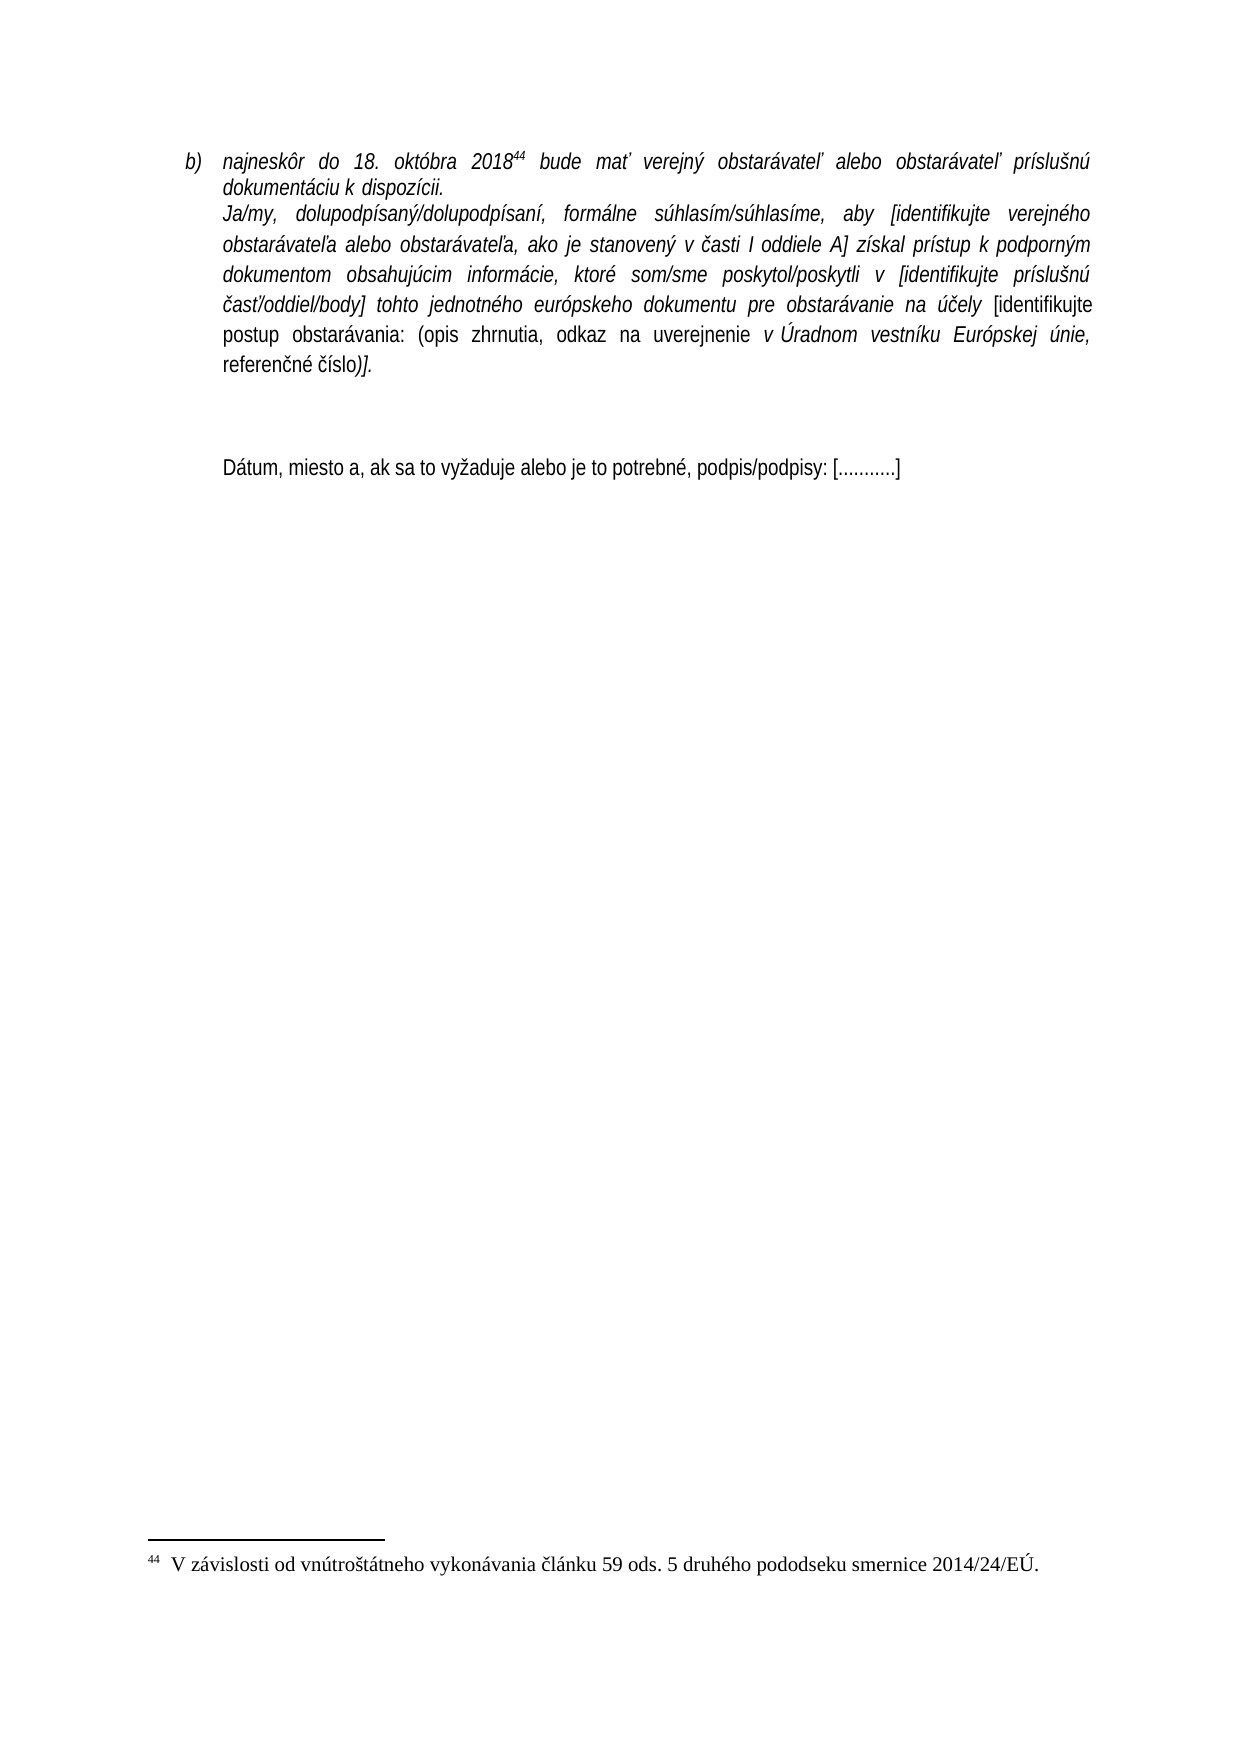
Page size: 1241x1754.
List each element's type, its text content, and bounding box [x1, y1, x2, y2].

list Dátum, miesto a, ak sa to vyžaduje alebo je to potrebné, podpis/podpisy: [...........] [223, 453, 1093, 480]
list najneskôr do 18. októbra 2018 bude mať verejný obstarávateľ alebo obstarávateľ príslušnú dokumentáciu k dispozícii. [185, 148, 1093, 200]
list Ja/my, dolupodpísaný/dolupodpísaní, formálne súhlasím/súhlasíme, aby [identifikujte verejného obstarávateľa alebo obstarávateľa, ako je stanovený v časti I oddiele A] získal prístup k podporným dokumentom obsahujúcim informácie, ktoré som/sme poskytol/poskytli v [identifikujte príslušnú časť/oddiel/body] tohto jednotného európskeho dokumentu pre obstarávanie na účely [identifikujte postup obstarávania: (opis zhrnutia, odkaz na uverejnenie v Úradnom vestníku Európskej únie, referenčné číslo)]. [223, 200, 1093, 378]
